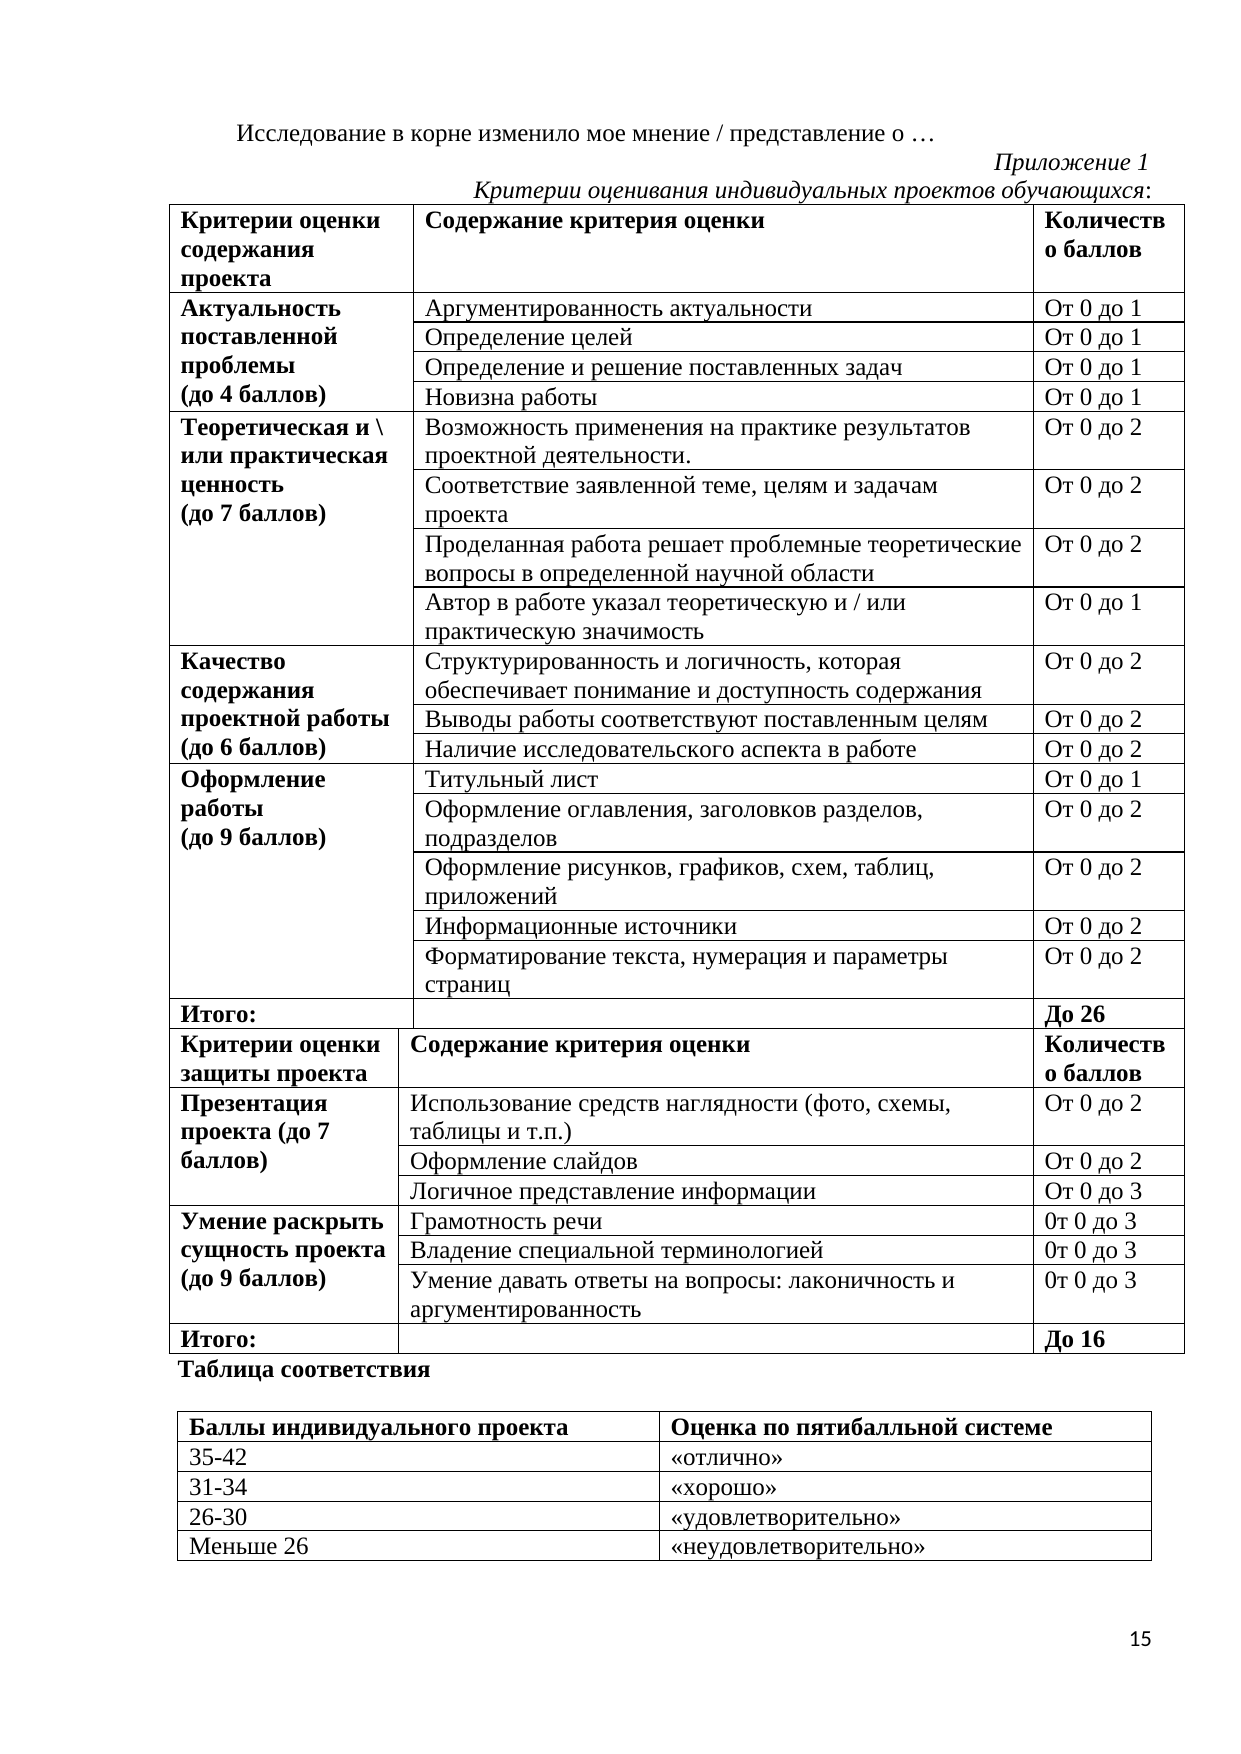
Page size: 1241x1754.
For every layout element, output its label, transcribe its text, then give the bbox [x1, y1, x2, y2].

table_cell От 0 до 2 [1034, 412, 1184, 469]
table_cell Автор в работе указал теоретическую и / или практическую значимость [414, 588, 1033, 645]
table_cell Информационные источники [414, 911, 1033, 940]
table_cell Презентация проекта (до 7 баллов) [170, 1088, 398, 1205]
table_cell Оформление рисунков, графиков, схем, таблиц, приложений [414, 853, 1033, 910]
table_cell Меньше 26 [178, 1531, 659, 1560]
table_cell От 0 до 2 [1034, 646, 1184, 703]
text Исследование в корне изменило мое мнение / представление о … [177, 118, 1152, 147]
table_cell От 0 до 2 [1034, 794, 1184, 851]
table_cell 0т 0 до 3 [1034, 1236, 1184, 1264]
table_cell Умение давать ответы на вопросы: лаконичность и аргументированность [399, 1265, 1033, 1323]
table_cell Умение раскрыть сущность проекта (до 9 баллов) [170, 1206, 398, 1323]
table_cell Аргументированность актуальности [414, 293, 1033, 321]
table_cell [399, 1324, 1033, 1353]
table_cell Определение целей [414, 323, 1033, 351]
table_cell Владение специальной терминологией [399, 1236, 1033, 1264]
table_cell «неудовлетворительно» [660, 1531, 1151, 1560]
table_cell От 0 до 2 [1034, 853, 1184, 910]
table_cell 35-42 [178, 1442, 659, 1471]
table_cell От 0 до 2 [1034, 470, 1184, 528]
table_cell До 26 [1034, 999, 1184, 1028]
table_header Количество баллов [1034, 205, 1184, 292]
table_cell «отлично» [660, 1442, 1151, 1471]
table_cell От 0 до 1 [1034, 588, 1184, 645]
table_cell Содержание критерия оценки [399, 1029, 1033, 1087]
table_cell Выводы работы соответствуют поставленным целям [414, 705, 1033, 733]
table_cell От 0 до 2 [1034, 1146, 1184, 1175]
table_cell До 16 [1034, 1324, 1184, 1353]
table_cell От 0 до 1 [1034, 323, 1184, 351]
table_cell От 0 до 2 [1034, 911, 1184, 940]
text Приложение 1 [177, 147, 1152, 176]
table_header Баллы индивидуального проекта [178, 1412, 659, 1441]
table_cell От 0 до 1 [1034, 352, 1184, 381]
table_cell Титульный лист [414, 764, 1033, 793]
table_cell От 0 до 2 [1034, 705, 1184, 733]
table_cell Проделанная работа решает проблемные теоретические вопросы в определенной научной области [414, 529, 1033, 586]
table_cell 0т 0 до 3 [1034, 1265, 1184, 1323]
table_cell Актуальность поставленной проблемы (до 4 баллов) [170, 293, 413, 411]
table_cell От 0 до 2 [1034, 941, 1184, 998]
table_cell От 0 до 2 [1034, 734, 1184, 763]
table_cell «хорошо» [660, 1472, 1151, 1501]
table_header Оценка по пятибалльной системе [660, 1412, 1151, 1441]
table_cell От 0 до 1 [1034, 764, 1184, 793]
table_cell Количество баллов [1034, 1029, 1184, 1087]
text Таблица соответствия [177, 1354, 1152, 1382]
table_cell Структурированность и логичность, которая обеспечивает понимание и доступность содержания [414, 646, 1033, 703]
table_cell 26-30 [178, 1502, 659, 1530]
table_cell От 0 до 3 [1034, 1176, 1184, 1205]
table_cell Логичное представление информации [399, 1176, 1033, 1205]
table_cell [414, 999, 1033, 1028]
table_cell Наличие исследовательского аспекта в работе [414, 734, 1033, 763]
table_cell От 0 до 2 [1034, 1088, 1184, 1145]
table_cell От 0 до 1 [1034, 382, 1184, 411]
table_cell «удовлетворительно» [660, 1502, 1151, 1530]
table_cell От 0 до 2 [1034, 529, 1184, 586]
table_cell Качество содержания проектной работы (до 6 баллов) [170, 646, 413, 763]
table_cell Соответствие заявленной теме, целям и задачам проекта [414, 470, 1033, 528]
table_cell Критерии оценки защиты проекта [170, 1029, 398, 1087]
table_header Содержание критерия оценки [414, 205, 1033, 292]
table_cell Теоретическая и \ или практическая ценность (до 7 баллов) [170, 412, 413, 645]
table_cell Оформление слайдов [399, 1146, 1033, 1175]
table_cell 31-34 [178, 1472, 659, 1501]
table_cell От 0 до 1 [1034, 293, 1184, 321]
table_cell Оформление оглавления, заголовков разделов, подразделов [414, 794, 1033, 851]
table_cell Оформление работы (до 9 баллов) [170, 764, 413, 998]
table_cell Возможность применения на практике результатов проектной деятельности. [414, 412, 1033, 469]
table_cell Итого: [170, 999, 413, 1028]
table_header Критерии оценки содержания проекта [170, 205, 413, 292]
table_cell Грамотность речи [399, 1206, 1033, 1234]
table_cell Итого: [170, 1324, 398, 1353]
table_cell Определение и решение поставленных задач [414, 352, 1033, 381]
table_cell Новизна работы [414, 382, 1033, 411]
table_cell Форматирование текста, нумерация и параметры страниц [414, 941, 1033, 998]
table_cell Использование средств наглядности (фото, схемы, таблицы и т.п.) [399, 1088, 1033, 1145]
text Критерии оценивания индивидуальных проектов обучающихся: [177, 176, 1152, 204]
table_cell 0т 0 до 3 [1034, 1206, 1184, 1234]
